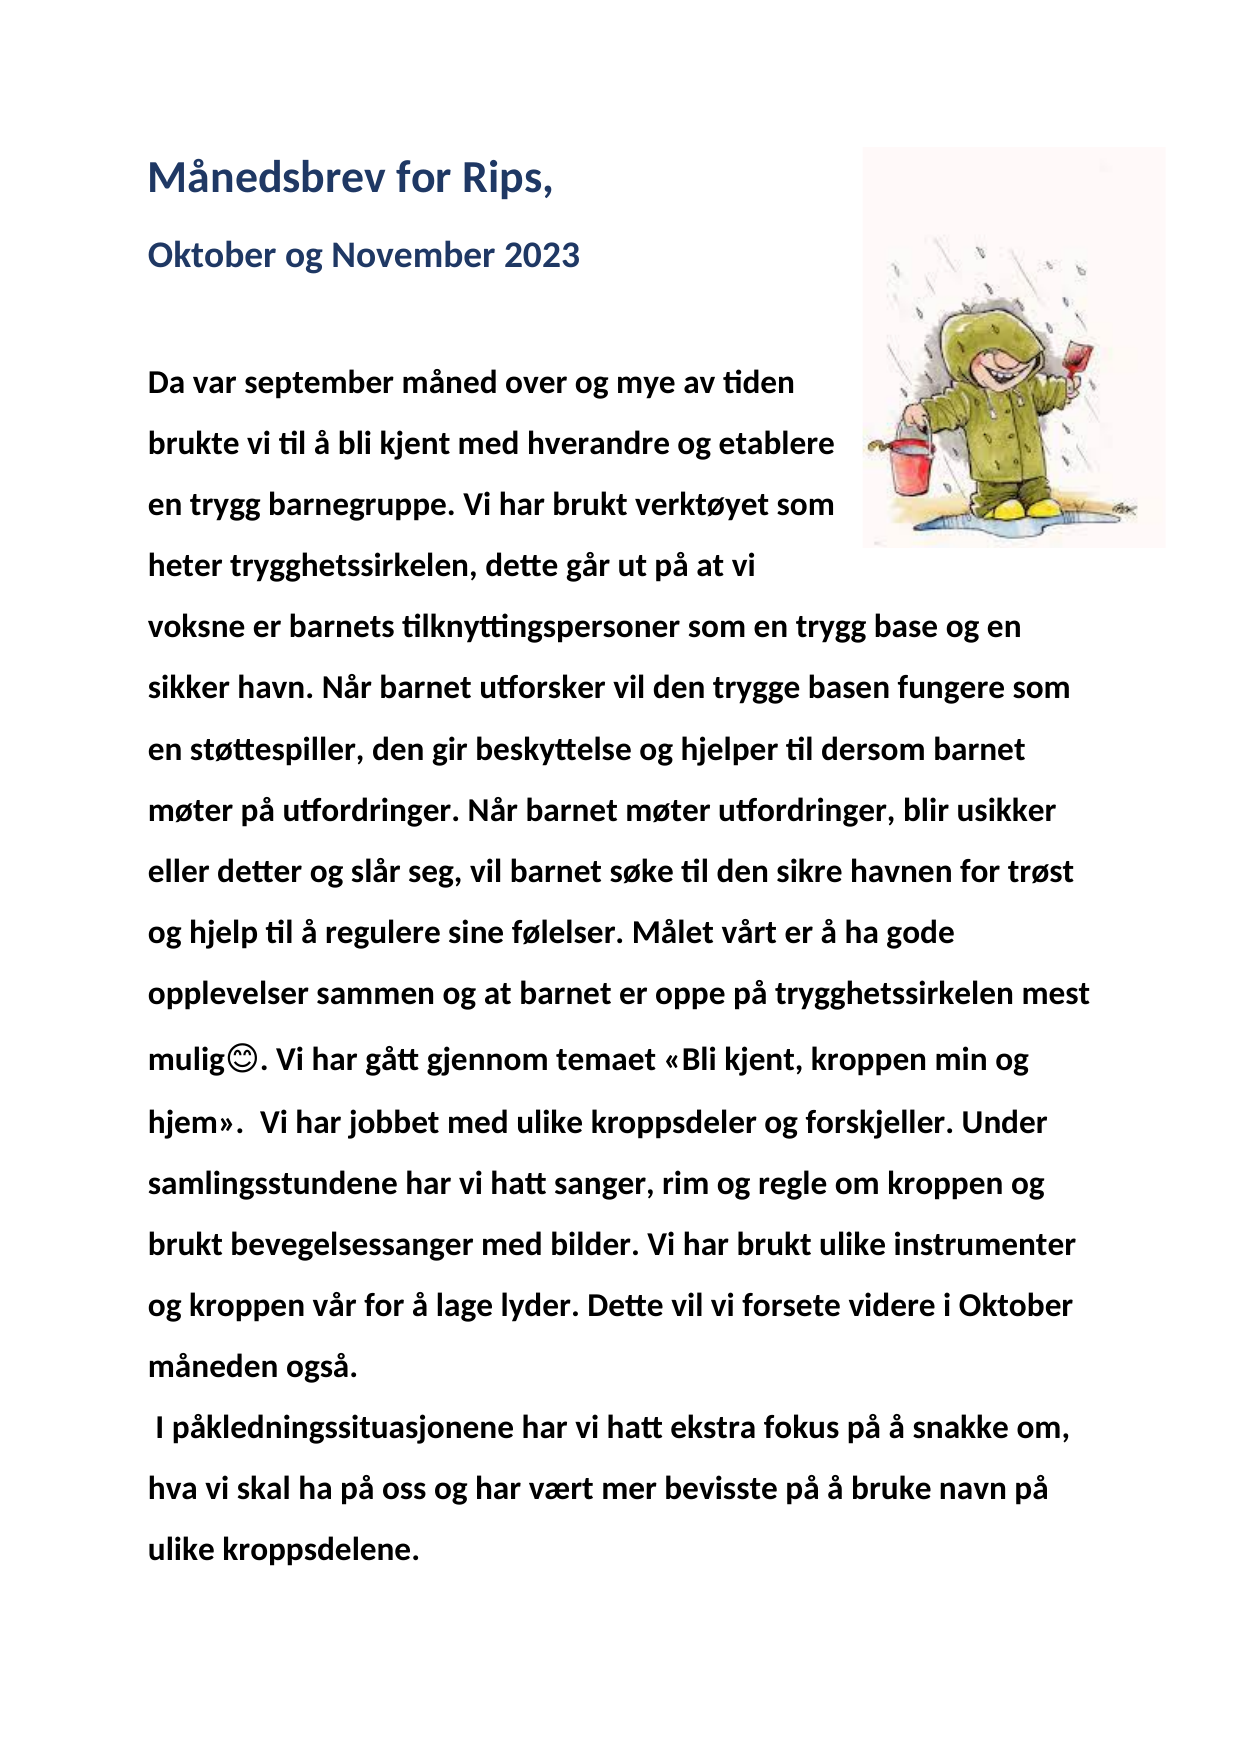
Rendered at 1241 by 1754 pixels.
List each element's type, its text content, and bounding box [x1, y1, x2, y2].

text Oktober og November 2023 [148, 231, 862, 277]
text I påkledningssituasjonene har vi hatt ekstra fokus på å snakke om, hva vi skal ha på oss og har vært mer bevisste på å bruke navn på ulike kroppsdelene. [148, 1406, 1093, 1569]
picture [862, 147, 1166, 548]
text Da var september måned over og mye av tiden brukte vi til å bli kjent med hverandre og etablere en trygg barnegruppe. Vi har brukt verktøyet som heter trygghetssirkelen, dette går ut på at vi voksne er barnets tilknyttingspersoner som en trygg base og en sikker havn. Når barnet utforsker vil den trygge basen fungere som en støttespiller, den gir beskyttelse og hjelper til dersom barnet møter på utfordringer. Når barnet møter utfordringer, blir usikker eller detter og slår seg, vil barnet søke til den sikre havnen for trøst og hjelp til å regulere sine følelser. Målet vårt er å ha gode opplevelser sammen og at barnet er oppe på trygghetssirkelen mest mulig. Vi har gått gjennom temaet «Bli kjent, kroppen min og hjem». Vi har jobbet med ulike kroppsdeler og forskjeller. Under samlingsstundene har vi hatt sanger, rim og regle om kroppen og brukt bevegelsessanger med bilder. Vi har brukt ulike instrumenter og kroppen vår for å lage lyder. Dette vil vi forsete videre i Oktober måneden også. [148, 361, 1093, 1386]
text Månedsbrev for Rips, [148, 148, 862, 203]
